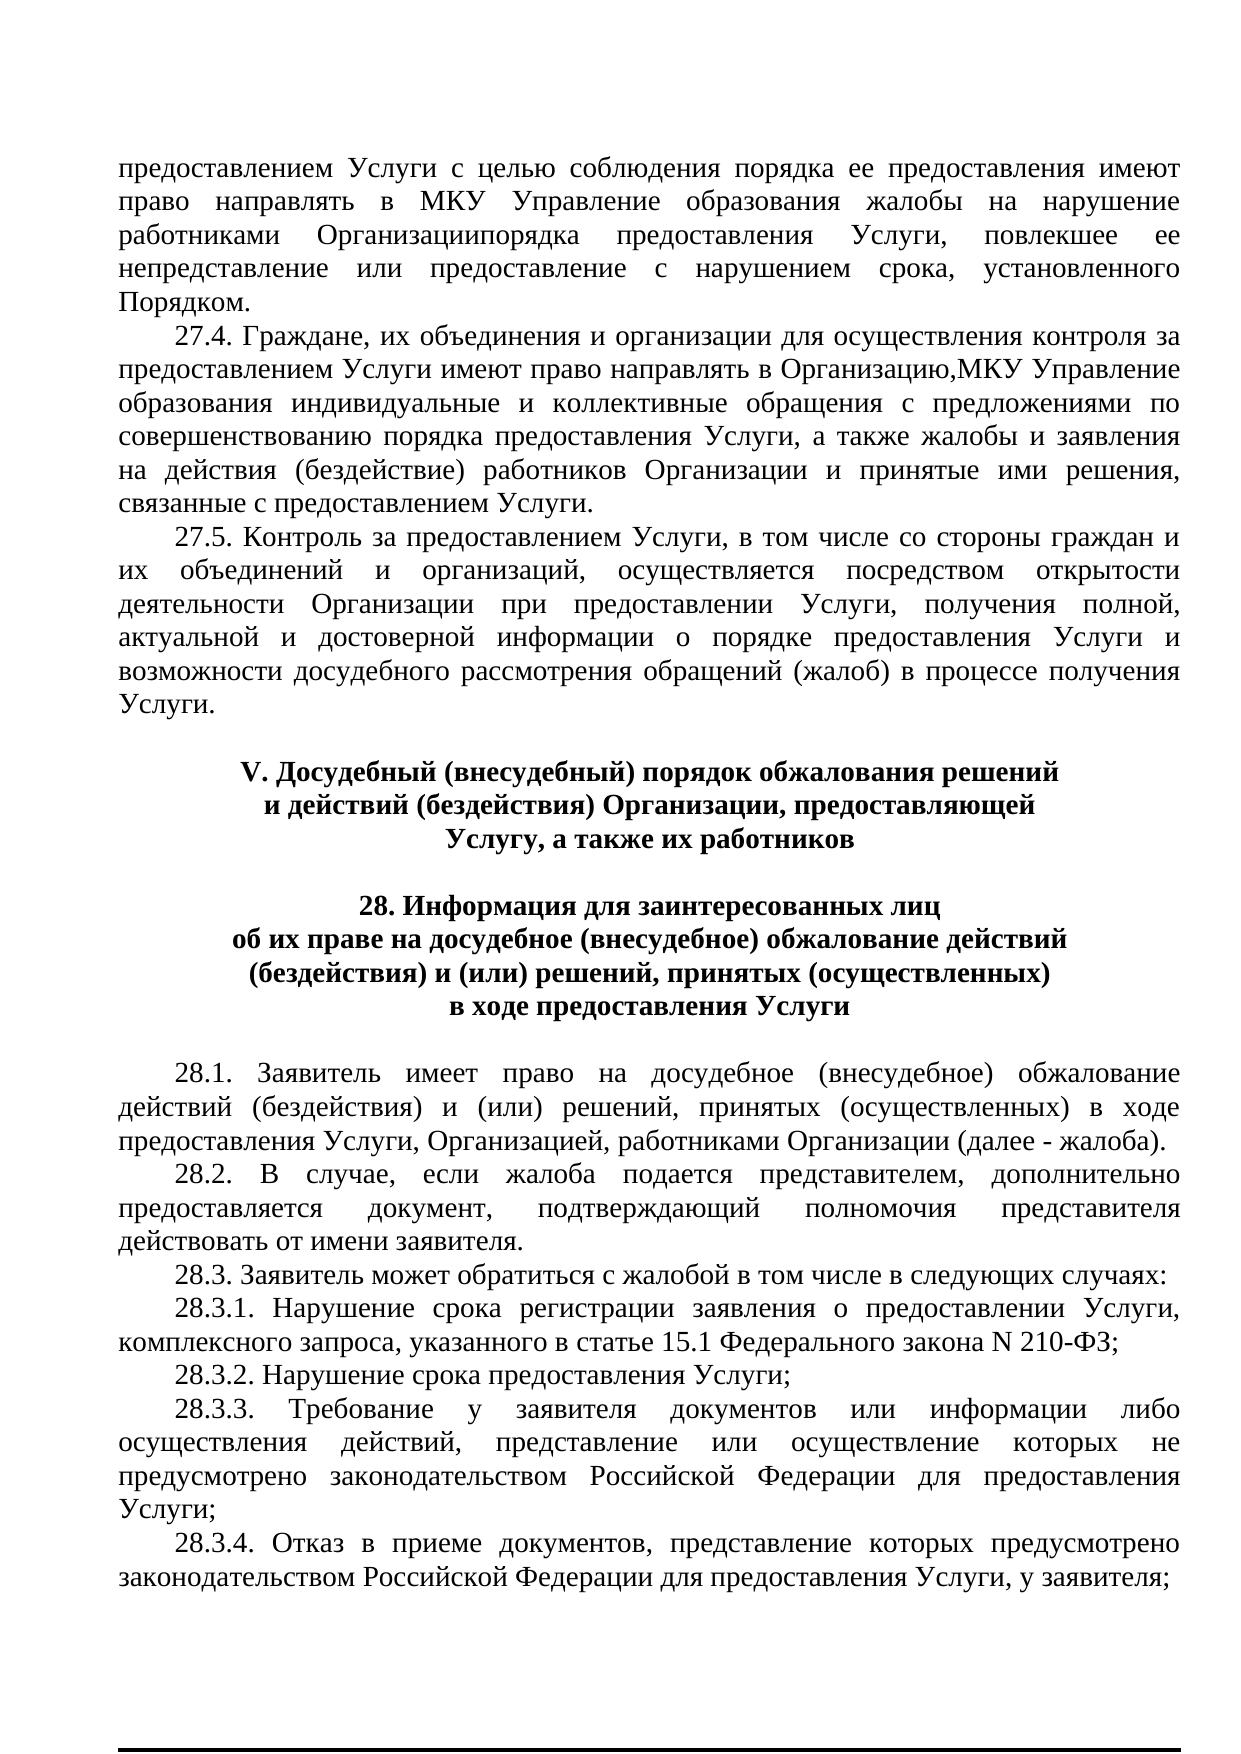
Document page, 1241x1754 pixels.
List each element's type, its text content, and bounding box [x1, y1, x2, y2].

title Услугу, а также их работников [118, 821, 1181, 854]
title V. Досудебный (внесудебный) порядок обжалования решений [118, 754, 1181, 787]
text 28.3.2. Нарушение срока предоставления Услуги; [118, 1357, 1181, 1391]
title 28. Информация для заинтересованных лиц [118, 888, 1181, 921]
title в ходе предоставления Услуги [118, 988, 1181, 1022]
title об их праве на досудебное (внесудебное) обжалование действий [118, 921, 1181, 955]
title и действий (бездействия) Организации, предоставляющей [118, 787, 1181, 821]
text 28.3.3. Требование у заявителя документов или информации либо осуществления действий, представление или осуществление которых не предусмотрено законодательством Российской Федерации для предоставления Услуги; [118, 1391, 1181, 1525]
text 28.3.4. Отказ в приеме документов, представление которых предусмотрено законодательством Российской Федерации для предоставления Услуги, у заявителя; [118, 1525, 1181, 1592]
text 28.3. Заявитель может обратиться с жалобой в том числе в следующих случаях: [118, 1257, 1181, 1290]
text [118, 150, 1181, 318]
text 28.2. В случае, если жалоба подается представителем, дополнительно предоставляется документ, подтверждающий полномочия представителя действовать от имени заявителя. [118, 1156, 1181, 1257]
text 27.4. Граждане, их объединения и организации для осуществления контроля за предоставлением Услуги имеют право направлять в Организацию,МКУ Управление образования индивидуальные и коллективные обращения с предложениями по совершенствованию порядка предоставления Услуги, а также жалобы и заявления на действия (бездействие) работников Организации и принятые ими решения, связанные с предоставлением Услуги. [118, 318, 1181, 519]
text 28.3.1. Нарушение срока регистрации заявления о предоставлении Услуги, комплексного запроса, указанного в статье 15.1 Федерального закона N 210-ФЗ; [118, 1290, 1181, 1357]
title (бездействия) и (или) решений, принятых (осуществленных) [118, 955, 1181, 988]
text 28.1. Заявитель имеет право на досудебное (внесудебное) обжалование действий (бездействия) и (или) решений, принятых (осуществленных) в ходе предоставления Услуги, Организацией, работниками Организации (далее - жалоба). [118, 1056, 1181, 1156]
text 27.5. Контроль за предоставлением Услуги, в том числе со стороны граждан и их объединений и организаций, осуществляется посредством открытости деятельности Организации при предоставлении Услуги, получения полной, актуальной и достоверной информации о порядке предоставления Услуги и возможности досудебного рассмотрения обращений (жалоб) в процессе получения Услуги. [118, 519, 1181, 720]
